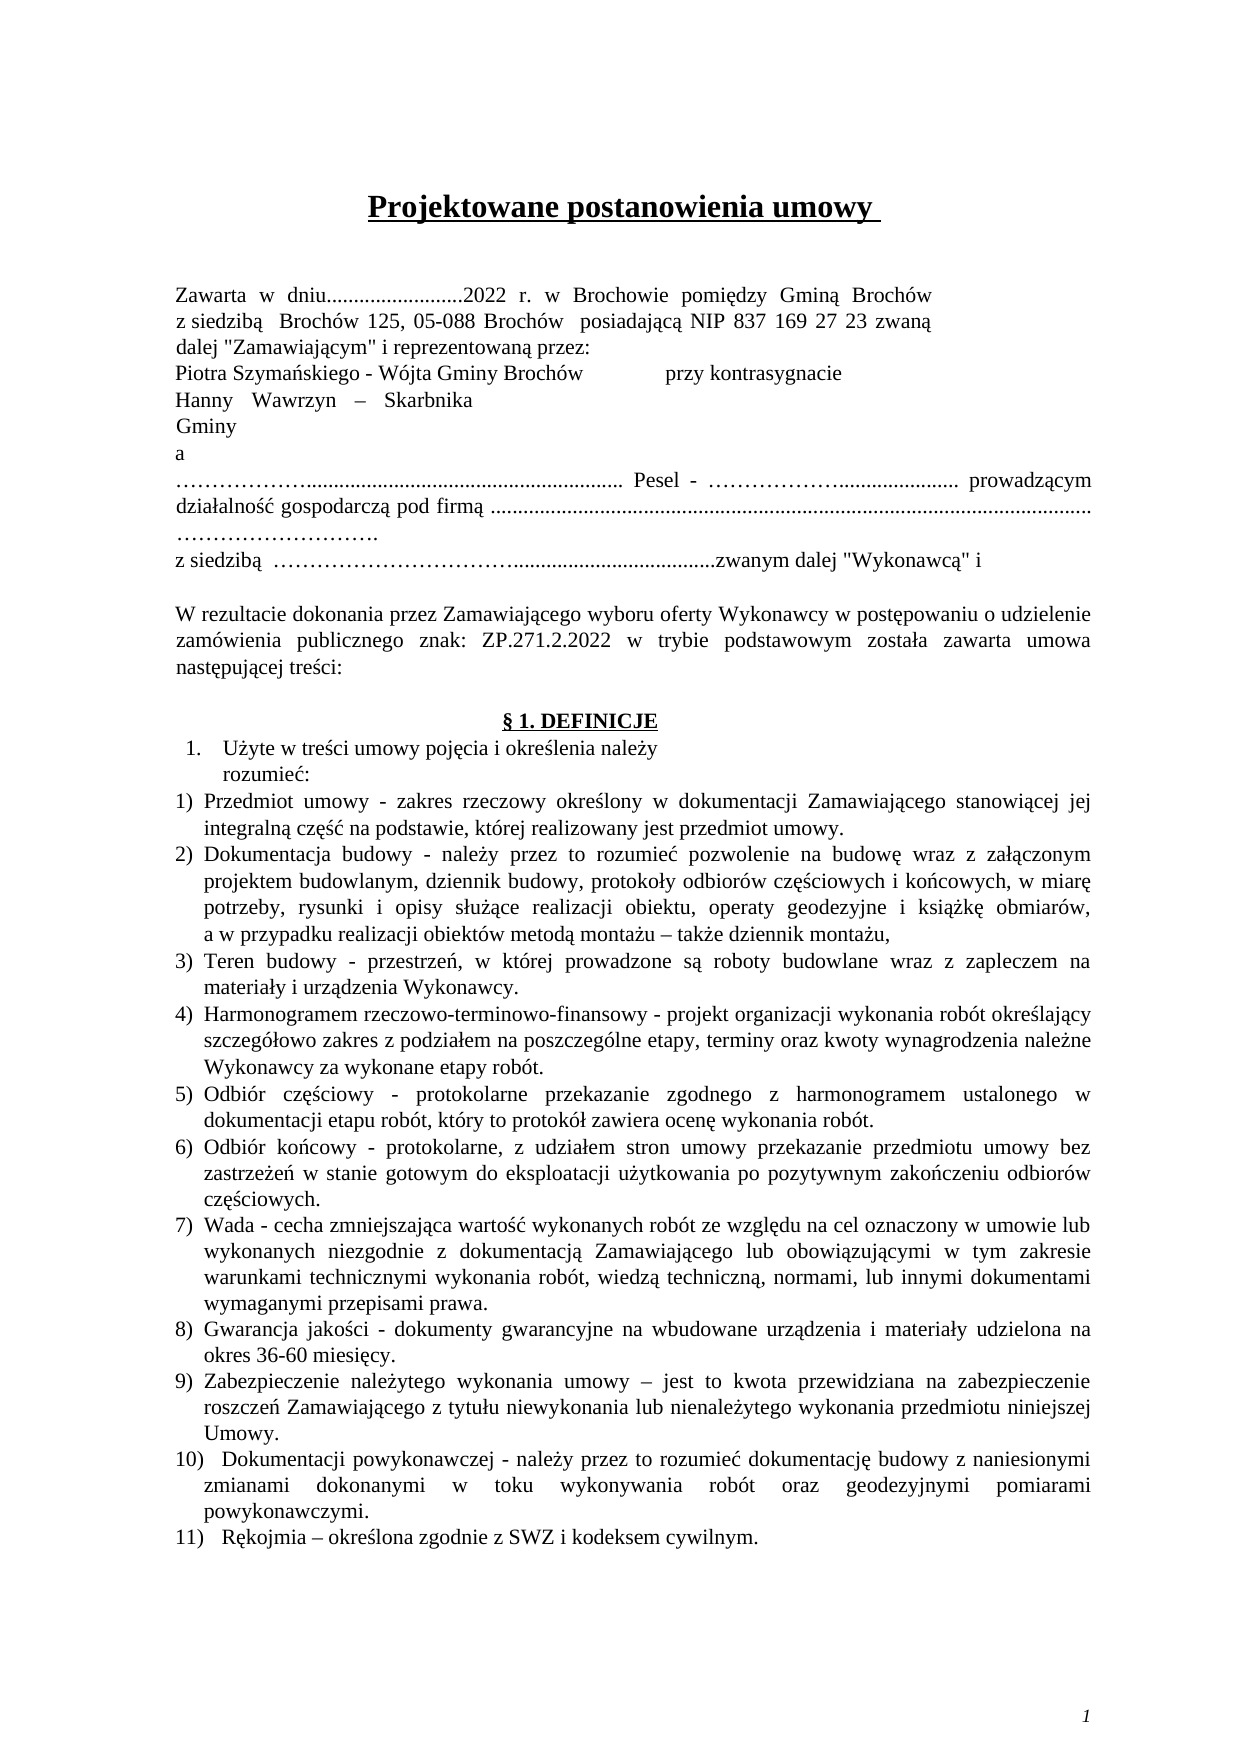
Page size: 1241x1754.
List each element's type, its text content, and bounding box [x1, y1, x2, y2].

text ……………….......................................................... Pesel - ………………...................... prowadzącym działalność gospodarczą pod firmą ..............................................................................................................………………………. [175, 467, 1092, 545]
list Zabezpieczenie należytego wykonania umowy – jest to kwota przewidziana na zabezpieczenie roszczeń Zamawiającego z tytułu niewykonania lub nienależytego wykonania przedmiotu niniejszej Umowy. [175, 1368, 1092, 1445]
text Hanny Wawrzyn – Skarbnika Gminy [175, 387, 473, 438]
list Harmonogramem rzeczowo-terminowo-finansowy - projekt organizacji wykonania robót określający szczegółowo zakres z podziałem na poszczególne etapy, terminy oraz kwoty wynagrodzenia należne Wykonawcy za wykonane etapy robót. [175, 1001, 1092, 1079]
list Przedmiot umowy - zakres rzeczowy określony w dokumentacji Zamawiającego stanowiącej jej integralną część na podstawie, której realizowany jest przedmiot umowy. [175, 788, 1092, 840]
text Projektowane postanowienia umowy [148, 188, 1093, 225]
list Dokumentacja budowy - należy przez to rozumieć pozwolenie na budowę wraz z załączonym projektem budowlanym, dziennik budowy, protokoły odbiorów częściowych i końcowych, w miarę potrzeby, rysunki i opisy służące realizacji obiektu, operaty geodezyjne i książkę obmiarów, a w przypadku realizacji obiektów metodą montażu – także dziennik montażu, [175, 841, 1092, 946]
list Teren budowy - przestrzeń, w której prowadzone są roboty budowlane wraz z zapleczem na materiały i urządzenia Wykonawcy. [175, 948, 1092, 999]
text Piotra Szymańskiego - Wójta Gminy Brochów przy kontrasygnacie [175, 360, 1092, 385]
text W rezultacie dokonania przez Zamawiającego wyboru oferty Wykonawcy w postępowaniu o udzielenie zamówienia publicznego znak: ZP.271.2.2022 w trybie podstawowym została zawarta umowa następującej treści: [175, 601, 1092, 679]
text a [175, 440, 473, 465]
list Użyte w treści umowy pojęcia i określenia należy rozumieć: [185, 735, 721, 786]
text Zawarta w dniu.........................2022 r. w Brochowie pomiędzy Gminą Brochów z siedzibą Brochów 125, 05-088 Brochów posiadającą NIP 837 169 27 23 zwaną dalej "Zamawiającym" i reprezentowaną przez: [175, 282, 933, 359]
list Rękojmia – określona zgodnie z SWZ i kodeksem cywilnym. [175, 1524, 1092, 1549]
text z siedzibą …………………………….....................................zwanym dalej "Wykonawcą" i [175, 547, 1092, 572]
text § 1. DEFINICJE [175, 708, 1078, 733]
list Dokumentacji powykonawczej - należy przez to rozumieć dokumentację budowy z naniesionymi zmianami dokonanymi w toku wykonywania robót oraz geodezyjnymi pomiarami powykonawczymi. [175, 1446, 1092, 1523]
list Gwarancja jakości - dokumenty gwarancyjne na wbudowane urządzenia i materiały udzielona na okres 36-60 miesięcy. [175, 1316, 1092, 1367]
list Odbiór częściowy - protokolarne przekazanie zgodnego z harmonogramem ustalonego w dokumentacji etapu robót, który to protokół zawiera ocenę wykonania robót. [175, 1081, 1092, 1132]
list Wada - cecha zmniejszająca wartość wykonanych robót ze względu na cel oznaczony w umowie lub wykonanych niezgodnie z dokumentacją Zamawiającego lub obowiązującymi w tym zakresie warunkami technicznymi wykonania robót, wiedzą techniczną, normami, lub innymi dokumentami wymaganymi przepisami prawa. [175, 1212, 1092, 1315]
list Odbiór końcowy - protokolarne, z udziałem stron umowy przekazanie przedmiotu umowy bez zastrzeżeń w stanie gotowym do eksploatacji użytkowania po pozytywnym zakończeniu odbiorów częściowych. [175, 1134, 1092, 1211]
